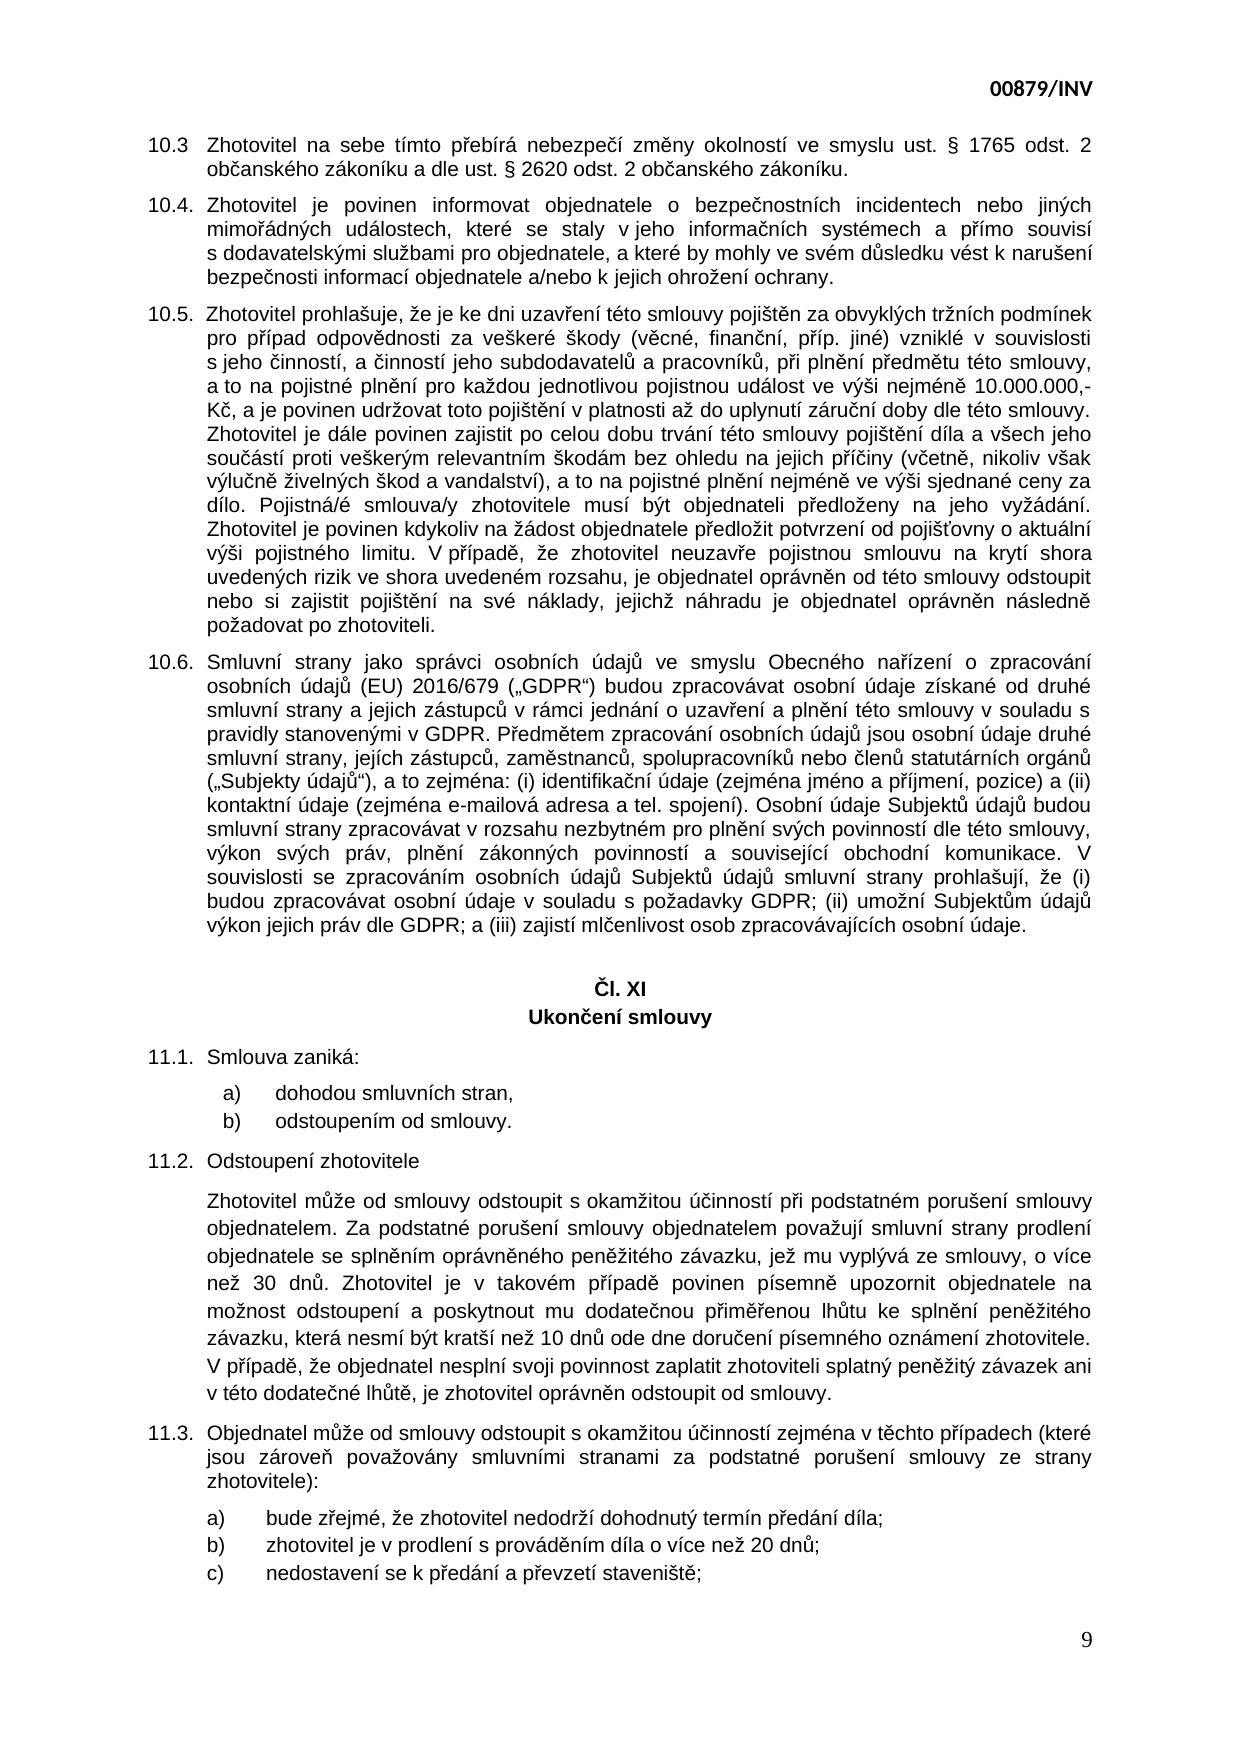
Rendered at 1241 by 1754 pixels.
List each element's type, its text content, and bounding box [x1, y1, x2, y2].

list bude zřejmé, že zhotovitel nedodrží dohodnutý termín předání díla; [207, 1505, 1093, 1529]
text 11.2. Odstoupení zhotovitele [148, 1148, 1093, 1172]
text 11.1. Smlouva zaniká: [148, 1044, 1093, 1068]
list dohodou smluvních stran, [223, 1081, 1093, 1105]
list zhotovitel je v prodlení s prováděním díla o více než 20 dnů; [207, 1533, 1093, 1557]
list odstoupením od smlouvy. [223, 1108, 1093, 1132]
text 10.4. Zhotovitel je povinen informovat objednatele o bezpečnostních incidentech nebo jiných mimořádných událostech, které se staly v jeho informačních systémech a přímo souvisí s dodavatelskými službami pro objednatele, a které by mohly ve svém důsledku vést k narušení bezpečnosti informací objednatele a/nebo k jejich ohrožení ochrany. [148, 193, 1093, 289]
text 10.5. Zhotovitel prohlašuje, že je ke dni uzavření této smlouvy pojištěn za obvyklých tržních podmínek pro případ odpovědnosti za veškeré škody (věcné, finanční, příp. jiné) vzniklé v souvislosti s jeho činností, a činností jeho subdodavatelů a pracovníků, při plnění předmětu této smlouvy, a to na pojistné plnění pro každou jednotlivou pojistnou událost ve výši nejméně 10.000.000,- Kč, a je povinen udržovat toto pojištění v platnosti až do uplynutí záruční doby dle této smlouvy. Zhotovitel je dále povinen zajistit po celou dobu trvání této smlouvy pojištění díla a všech jeho součástí proti veškerým relevantním škodám bez ohledu na jejich příčiny (včetně, nikoliv však výlučně živelných škod a vandalství), a to na pojistné plnění nejméně ve výši sjednané ceny za dílo. Pojistná/é smlouva/y zhotovitele musí být objednateli předloženy na jeho vyžádání. Zhotovitel je povinen kdykoliv na žádost objednatele předložit potvrzení od pojišťovny o aktuální výši pojistného limitu. V případě, že zhotovitel neuzavře pojistnou smlouvu na krytí shora uvedených rizik ve shora uvedeném rozsahu, je objednatel oprávněn od této smlouvy odstoupit nebo si zajistit pojištění na své náklady, jejichž náhradu je objednatel oprávněn následně požadovat po zhotoviteli. [148, 302, 1093, 637]
text 10.6. Smluvní strany jako správci osobních údajů ve smyslu Obecného nařízení o zpracování osobních údajů (EU) 2016/679 („GDPR“) budou zpracovávat osobní údaje získané od druhé smluvní strany a jejich zástupců v rámci jednání o uzavření a plnění této smlouvy v souladu s pravidly stanovenými v GDPR. Předmětem zpracování osobních údajů jsou osobní údaje druhé smluvní strany, jejích zástupců, zaměstnanců, spolupracovníků nebo členů statutárních orgánů („Subjekty údajů“), a to zejména: (i) identifikační údaje (zejména jméno a příjmení, pozice) a (ii) kontaktní údaje (zejména e-mailová adresa a tel. spojení). Osobní údaje Subjektů údajů budou smluvní strany zpracovávat v rozsahu nezbytném pro plnění svých povinností dle této smlouvy, výkon svých práv, plnění zákonných povinností a související obchodní komunikace. V souvislosti se zpracováním osobních údajů Subjektů údajů smluvní strany prohlašují, že (i) budou zpracovávat osobní údaje v souladu s požadavky GDPR; (ii) umožní Subjektům údajů výkon jejich práv dle GDPR; a (iii) zajistí mlčenlivost osob zpracovávajících osobní údaje. [148, 649, 1093, 937]
text Zhotovitel může od smlouvy odstoupit s okamžitou účinností při podstatném porušení smlouvy objednatelem. Za podstatné porušení smlouvy objednatelem považují smluvní strany prodlení objednatele se splněním oprávněného peněžitého závazku, jež mu vyplývá ze smlouvy, o více než 30 dnů. Zhotovitel je v takovém případě povinen písemně upozornit objednatele na možnost odstoupení a poskytnout mu dodatečnou přiměřenou lhůtu ke splnění peněžitého závazku, která nesmí být kratší než 10 dnů ode dne doručení písemného oznámení zhotovitele. V případě, že objednatel nesplní svoji povinnost zaplatit zhotoviteli splatný peněžitý závazek ani v této dodatečné lhůtě, je zhotovitel oprávněn odstoupit od smlouvy. [207, 1188, 1093, 1405]
text 10.3 Zhotovitel na sebe tímto přebírá nebezpečí změny okolností ve smyslu ust. § 1765 odst. 2 občanského zákoníku a dle ust. § 2620 odst. 2 občanského zákoníku. [148, 133, 1093, 181]
text Ukončení smlouvy [148, 1004, 1093, 1028]
text 11.3. Objednatel může od smlouvy odstoupit s okamžitou účinností zejména v těchto případech (které jsou zároveň považovány smluvními stranami za podstatné porušení smlouvy ze strany zhotovitele): [148, 1421, 1093, 1493]
text Čl. XI [148, 977, 1093, 1001]
list nedostavení se k předání a převzetí staveniště; [207, 1560, 1093, 1584]
